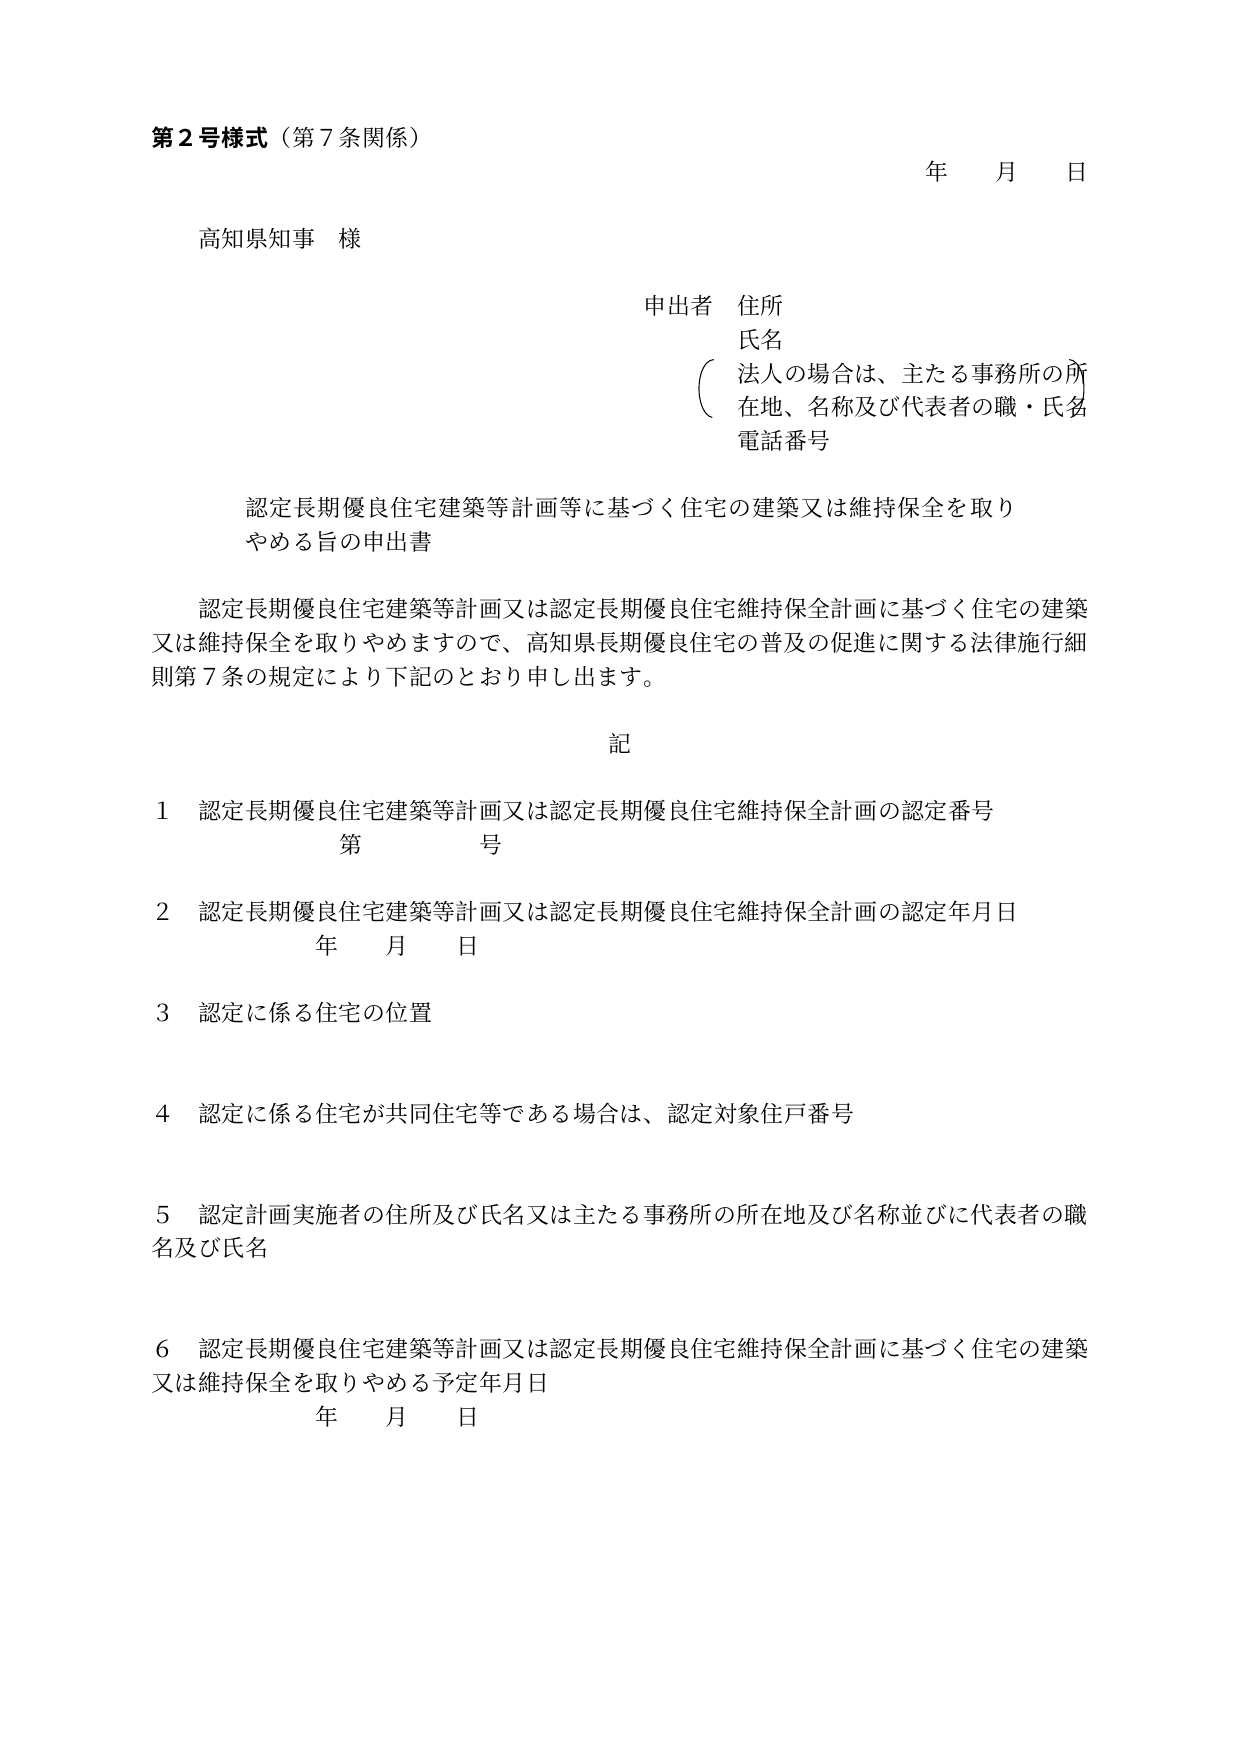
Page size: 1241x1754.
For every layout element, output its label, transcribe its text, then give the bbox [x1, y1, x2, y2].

text 電話番号 [151, 423, 1089, 456]
text ３ 認定に係る住宅の位置 [151, 995, 1089, 1028]
text １ 認定長期優良住宅建築等計画又は認定長期優良住宅維持保全計画の認定番号 [151, 793, 1089, 826]
text ４ 認定に係る住宅が共同住宅等である場合は、認定対象住戸番号 [151, 1096, 1089, 1129]
text 年 月 日 [151, 153, 1089, 187]
text 法人の場合は、主たる事務所の所 [151, 355, 1089, 389]
text 第 号 [151, 826, 1089, 860]
text 認定長期優良住宅建築等計画等に基づく住宅の建築又は維持保全を取りやめる旨の申出書 [222, 490, 1018, 557]
text 高知県知事 様 [151, 221, 1089, 254]
text ５ 認定計画実施者の住所及び氏名又は主たる事務所の所在地及び名称並びに代表者の職名及び氏名 [128, 1197, 1089, 1264]
text 年 月 日 [151, 1398, 1089, 1432]
text 在地、名称及び代表者の職・氏名 [151, 389, 1089, 423]
text ６ 認定長期優良住宅建築等計画又は認定長期優良住宅維持保全計画に基づく住宅の建築又は維持保全を取りやめる予定年月日 [128, 1331, 1089, 1398]
text 氏名 [151, 322, 1089, 355]
text 第２号様式（第７条関係） [151, 120, 1089, 153]
text 認定長期優良住宅建築等計画又は認定長期優良住宅維持保全計画に基づく住宅の建築又は維持保全を取りやめますので、高知県長期優良住宅の普及の促進に関する法律施行細則第７条の規定により下記のとおり申し出ます。 [151, 591, 1089, 692]
text 記 [151, 726, 1089, 759]
text 年 月 日 [151, 927, 1089, 961]
text 申出者 住所 [151, 288, 1089, 322]
text ２ 認定長期優良住宅建築等計画又は認定長期優良住宅維持保全計画の認定年月日 [151, 894, 1089, 927]
